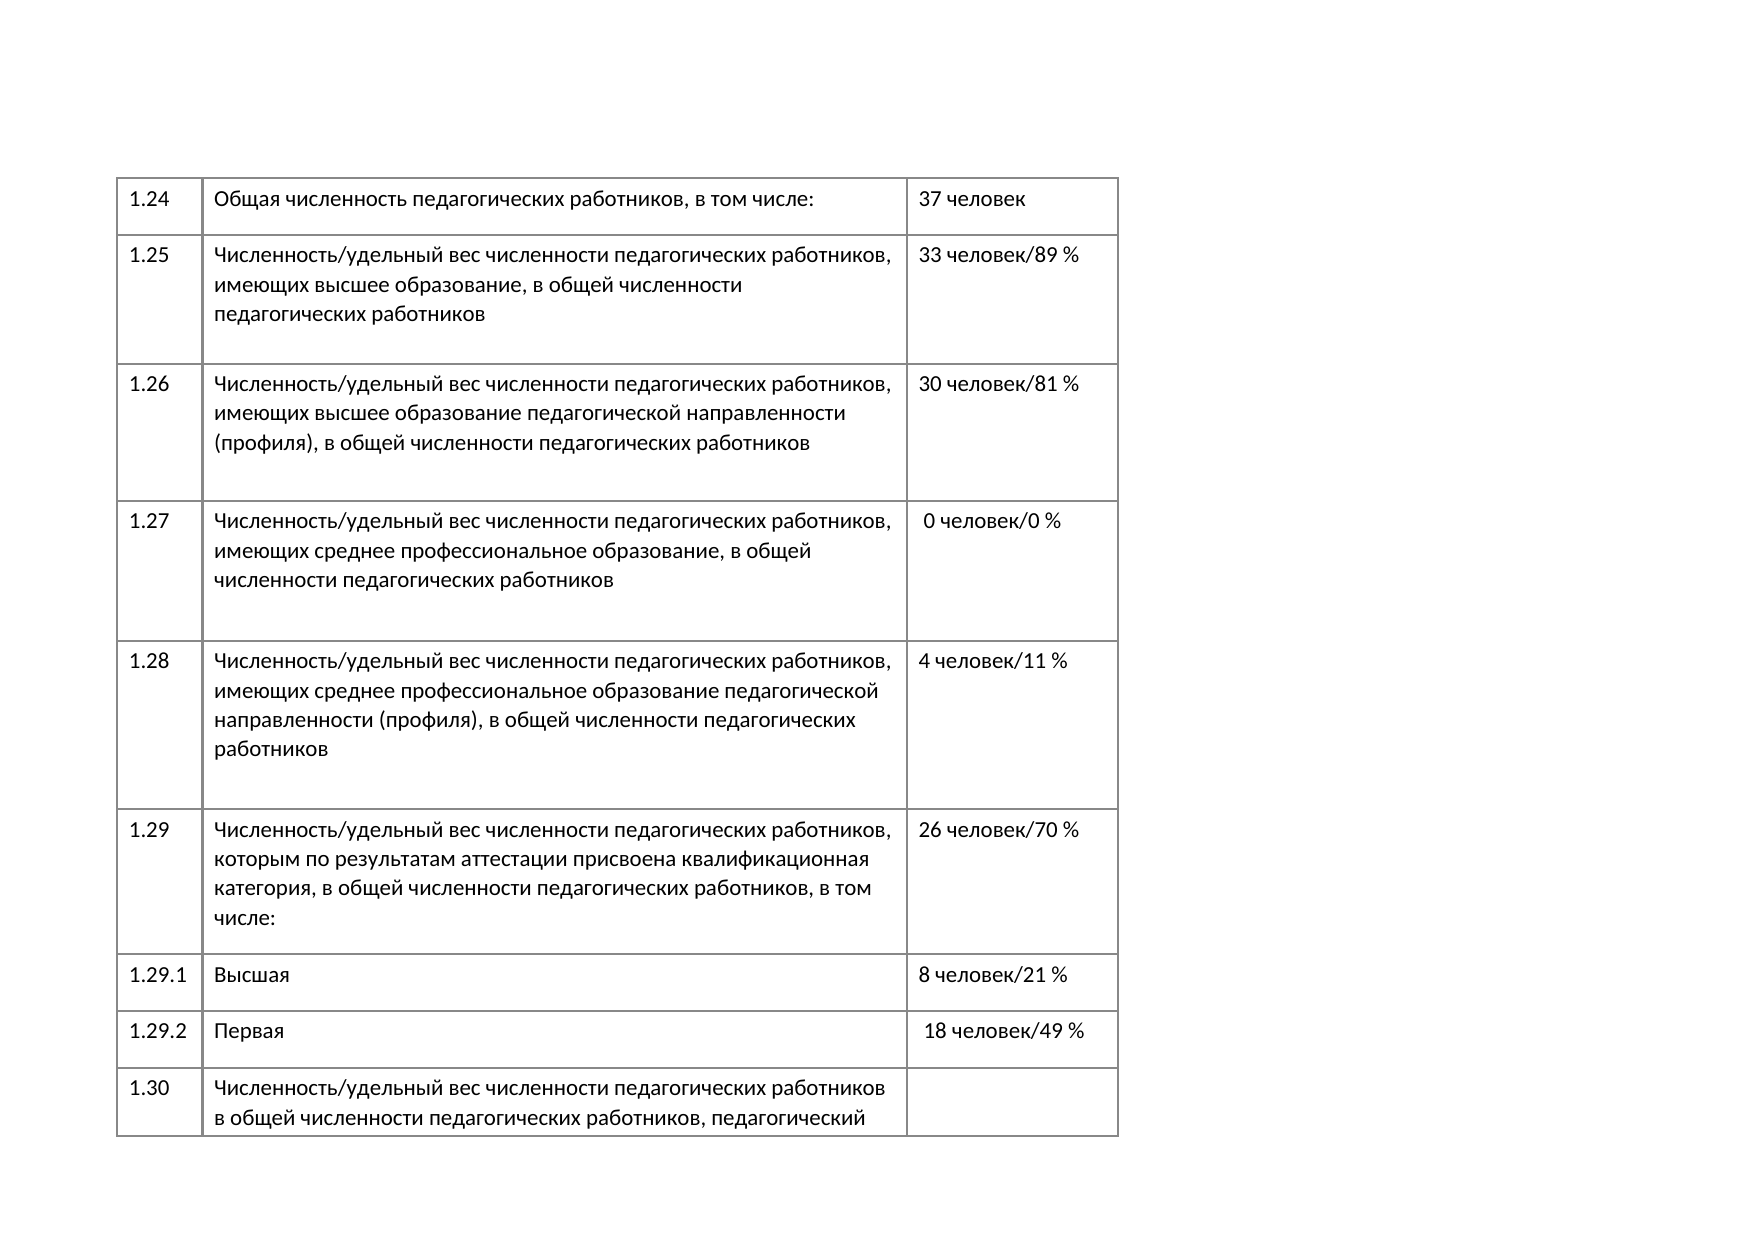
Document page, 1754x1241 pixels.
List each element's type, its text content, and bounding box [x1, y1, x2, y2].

table_cell 1.24 [118, 179, 201, 234]
table_cell 30 человек/81 % [908, 365, 1117, 500]
table_cell 1.28 [118, 642, 201, 808]
table_cell 1.26 [118, 365, 201, 500]
table_cell Общая численность педагогических работников, в том числе: [204, 179, 906, 234]
table_cell 1.25 [118, 236, 201, 362]
table_cell 37 человек [908, 179, 1117, 234]
table_cell Численность/удельный вес численности педагогических работников, которым по результатам аттестации присвоена квалификационная категория, в общей численности педагогических работников, в том числе: [204, 810, 906, 953]
table_cell 1.27 [118, 502, 201, 640]
table_cell 18 человек/49 % [908, 1012, 1117, 1067]
table_cell 33 человек/89 % [908, 236, 1117, 362]
table_cell 0 человек/0 % [908, 502, 1117, 640]
table_cell 1.29.1 [118, 955, 201, 1010]
table_cell 8 человек/21 % [908, 955, 1117, 1010]
table_cell [908, 1069, 1117, 1135]
table_cell 1.29.2 [118, 1012, 201, 1067]
table_cell Численность/удельный вес численности педагогических работников, имеющих высшее образование, в общей численности педагогических работников [204, 236, 906, 362]
table_cell Численность/удельный вес численности педагогических работников, имеющих высшее образование педагогической направленности (профиля), в общей численности педагогических работников [204, 365, 906, 500]
table_cell Численность/удельный вес численности педагогических работников в общей численности педагогических работников, педагогический стаж работы которых составляет: [204, 1069, 906, 1135]
table_cell 1.30 [118, 1069, 201, 1135]
table_cell 1.29 [118, 810, 201, 953]
table_cell Высшая [204, 955, 906, 1010]
table_cell Первая [204, 1012, 906, 1067]
table_cell Численность/удельный вес численности педагогических работников, имеющих среднее профессиональное образование педагогической направленности (профиля), в общей численности педагогических работников [204, 642, 906, 808]
table_cell 4 человек/11 % [908, 642, 1117, 808]
table_cell Численность/удельный вес численности педагогических работников, имеющих среднее профессиональное образование, в общей численности педагогических работников [204, 502, 906, 640]
table_cell 26 человек/70 % [908, 810, 1117, 953]
